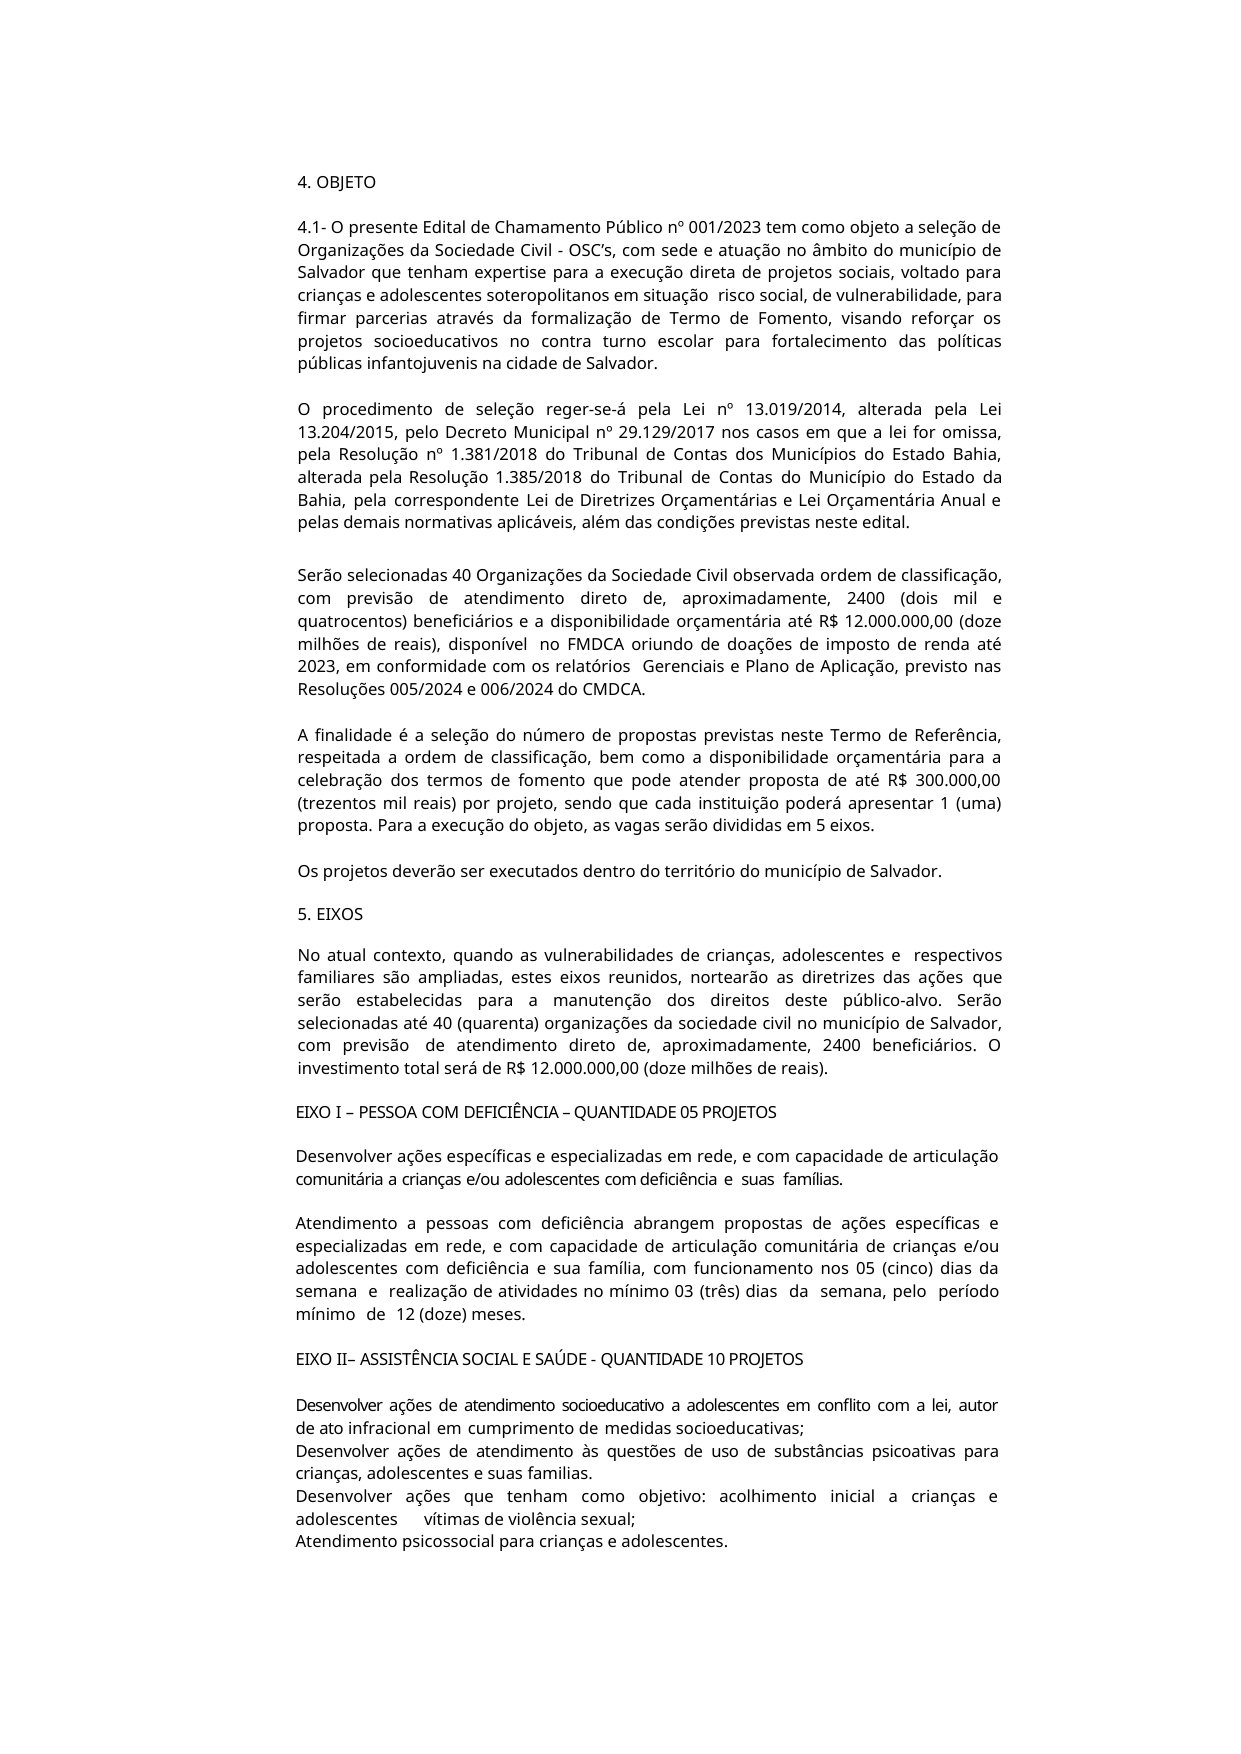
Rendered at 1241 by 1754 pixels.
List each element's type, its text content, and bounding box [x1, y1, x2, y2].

subtitle EIXO II– ASSISTÊNCIA SOCIAL E SAÚDE - QUANTIDADE 10 PROJETOS [241, 1348, 999, 1371]
text No atual contexto, quando as vulnerabilidades de crianças, adolescentes e respectivos familiares são ampliadas, estes eixos reunidos, nortearão as diretrizes das ações que serão estabelecidas para a manutenção dos direitos deste público-alvo. Serão selecionadas até 40 (quarenta) organizações da sociedade civil no município de Salvador, com previsão de atendimento direto de, aproximadamente, 2400 beneficiários. O investimento total será de R$ 12.000.000,00 (doze milhões de reais). [297, 943, 1002, 1079]
text Desenvolver ações que tenham como objetivo: acolhimento inicial a crianças e adolescentes vítimas de violência sexual; [295, 1485, 999, 1530]
text A finalidade é a seleção do número de propostas previstas neste Termo de Referência, respeitada a ordem de classificação, bem como a disponibilidade orçamentária para a celebração dos termos de fomento que pode atender proposta de até R$ 300.000,00 (trezentos mil reais) por projeto, sendo que cada instituição poderá apresentar 1 (uma) proposta. Para a execução do objeto, as vagas serão divididas em 5 eixos. [297, 723, 1002, 837]
text Serão selecionadas 40 Organizações da Sociedade Civil observada ordem de classificação, com previsão de atendimento direto de, aproximadamente, 2400 (dois mil e quatrocentos) beneficiários e a disponibilidade orçamentária até R$ 12.000.000,00 (doze milhões de reais), disponível no FMDCA oriundo de doações de imposto de renda até 2023, em conformidade com os relatórios Gerenciais e Plano de Aplicação, previsto nas Resoluções 005/2024 e 006/2024 do CMDCA. [297, 564, 1002, 700]
list OBJETO [297, 170, 1063, 193]
text Os projetos deverão ser executados dentro do território do município de Salvador. [297, 859, 1002, 882]
subtitle Atendimento a pessoas com deficiência abrangem propostas de ações específicas e especializadas em rede, e com capacidade de articulação comunitária de crianças e/ou adolescentes com deficiência e sua família, com funcionamento nos 05 (cinco) dias da semana e realização de atividades no mínimo 03 (três) dias da semana, pelo período mínimo de 12 (doze) meses. [295, 1212, 999, 1325]
text 4.1- O presente Edital de Chamamento Público nº 001/2023 tem como objeto a seleção de Organizações da Sociedade Civil - OSC’s, com sede e atuação no âmbito do município de Salvador que tenham expertise para a execução direta de projetos sociais, voltado para crianças e adolescentes soteropolitanos em situação risco social, de vulnerabilidade, para firmar parcerias através da formalização de Termo de Fomento, visando reforçar os projetos socioeducativos no contra turno escolar para fortalecimento das políticas públicas infantojuvenis na cidade de Salvador. [297, 216, 1002, 375]
text Desenvolver ações de atendimento socioeducativo a adolescentes em conflito com a lei, autor de ato infracional em cumprimento de medidas socioeducativas; [295, 1394, 999, 1439]
subtitle EIXO I – PESSOA COM DEFICIÊNCIA – QUANTIDADE 05 PROJETOS [281, 1101, 1063, 1123]
list EIXOS [297, 905, 1063, 924]
text Desenvolver ações de atendimento às questões de uso de substâncias psicoativas para crianças, adolescentes e suas familias. [295, 1439, 999, 1485]
text Atendimento psicossocial para crianças e adolescentes. [295, 1530, 999, 1553]
subtitle Desenvolver ações específicas e especializadas em rede, e com capacidade de articulação comunitária a crianças e/ou adolescentes com deficiência e suas famílias. [295, 1145, 999, 1190]
text O procedimento de seleção reger-se-á pela Lei nº 13.019/2014, alterada pela Lei 13.204/2015, pelo Decreto Municipal nº 29.129/2017 nos casos em que a lei for omissa, pela Resolução nº 1.381/2018 do Tribunal de Contas dos Municípios do Estado Bahia, alterada pela Resolução 1.385/2018 do Tribunal de Contas do Município do Estado da Bahia, pela correspondente Lei de Diretrizes Orçamentárias e Lei Orçamentária Anual e pelas demais normativas aplicáveis, além das condições previstas neste edital. [297, 397, 1002, 534]
